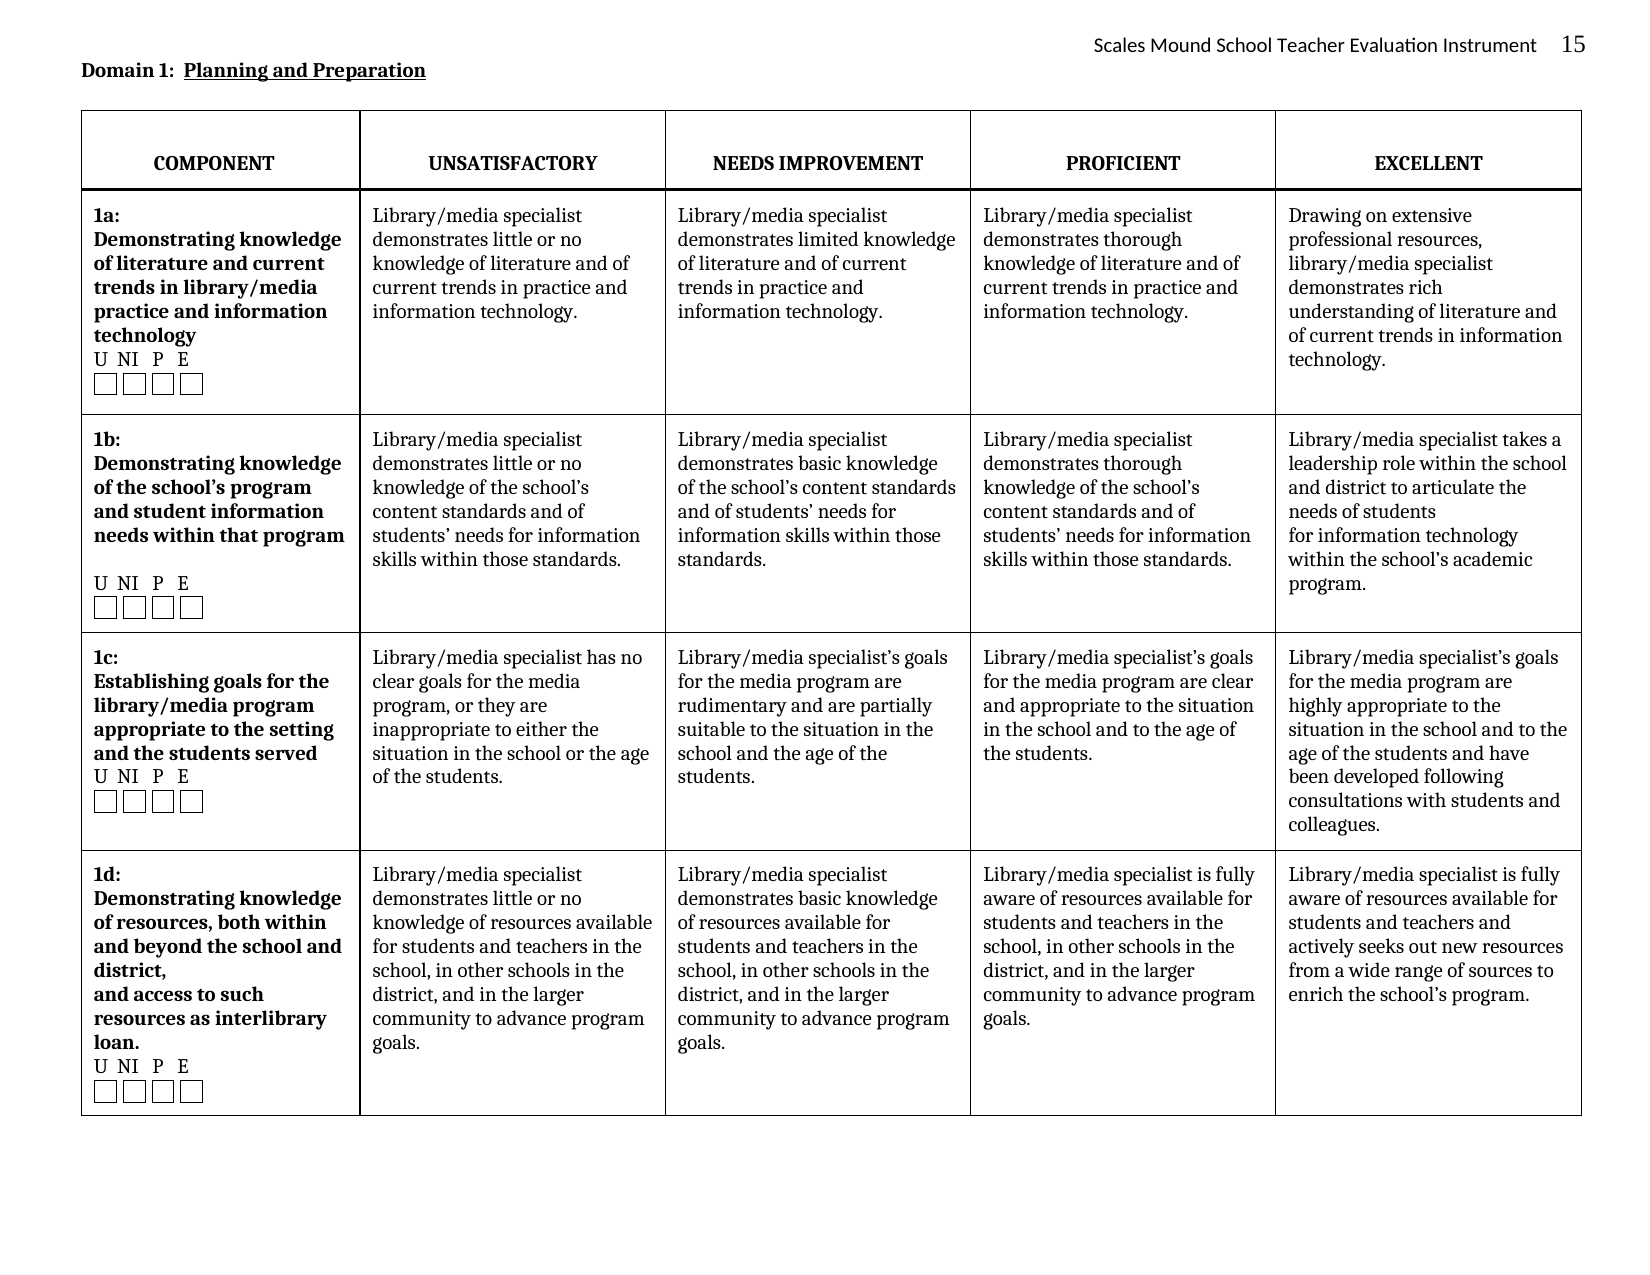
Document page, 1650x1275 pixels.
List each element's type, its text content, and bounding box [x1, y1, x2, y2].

table_cell Library/media specialist demonstrates basic knowledge of resources available for students and teachers in the school, in other schools in the district, and in the larger community to advance program goals. [666, 851, 970, 1115]
table_cell Library/media specialist demonstrates basic knowledge of the school’s content standards and of students’ needs for information skills within those standards. [666, 415, 970, 632]
table_cell Library/media specialist demonstrates little or no knowledge of the school’s content standards and of students’ needs for information skills within those standards. [361, 415, 665, 632]
table_cell Library/media specialist’s goals for the media program are clear and appropriate to the situation in the school and to the age of the students. [971, 633, 1275, 849]
table_cell Library/media specialist demonstrates thorough knowledge of the school’s content standards and of students’ needs for information skills within those standards. [971, 415, 1275, 632]
table_cell Library/media specialist demonstrates thorough knowledge of literature and of current trends in practice and information technology. [971, 191, 1275, 414]
text Domain 1: Planning and Preparation [81, 58, 1586, 82]
table_cell Library/media specialist’s goals for the media program are rudimentary and are partially suitable to the situation in the school and the age of the students. [666, 633, 970, 849]
table_cell 1c: Establishing goals for the library/media program appropriate to the setting and the students served U NI P E [82, 633, 359, 849]
table_cell Drawing on extensive professional resources, library/media specialist demonstrates rich understanding of literature and of current trends in information technology. [1276, 191, 1581, 414]
table_header Unsatisfactory [361, 111, 665, 188]
table_header excellent [1276, 111, 1581, 188]
table_cell Library/media specialist demonstrates little or no knowledge of resources available for students and teachers in the school, in other schools in the district, and in the larger community to advance program goals. [361, 851, 665, 1115]
table_cell Library/media specialist demonstrates little or no knowledge of literature and of current trends in practice and information technology. [361, 191, 665, 414]
table_header Proficient [971, 111, 1275, 188]
table_cell Library/media specialist demonstrates limited knowledge of literature and of current trends in practice and information technology. [666, 191, 970, 414]
table_cell 1a: Demonstrating knowledge of literature and current trends in library/media practice and information technology U NI P E [82, 191, 359, 414]
table_cell 1b: Demonstrating knowledge of the school’s program and student information needs within that program U NI P E [82, 415, 359, 632]
table_header needs improvement [666, 111, 970, 188]
table_cell Library/media specialist is fully aware of resources available for students and teachers in the school, in other schools in the district, and in the larger community to advance program goals. [971, 851, 1275, 1115]
table_cell 1d: Demonstrating knowledge of resources, both within and beyond the school and district, and access to such resources as interlibrary loan. U NI P E [82, 851, 359, 1115]
table_cell Library/media specialist is fully aware of resources available for students and teachers and actively seeks out new resources from a wide range of sources to enrich the school’s program. [1276, 851, 1581, 1115]
table_cell Library/media specialist has no clear goals for the media program, or they are inappropriate to either the situation in the school or the age of the students. [361, 633, 665, 849]
table_cell Library/media specialist’s goals for the media program are highly appropriate to the situation in the school and to the age of the students and have been developed following consultations with students and colleagues. [1276, 633, 1581, 849]
table_cell Library/media specialist takes a leadership role within the school and district to articulate the needs of students for information technology within the school’s academic program. [1276, 415, 1581, 632]
table_header COMPONENT [82, 111, 359, 188]
